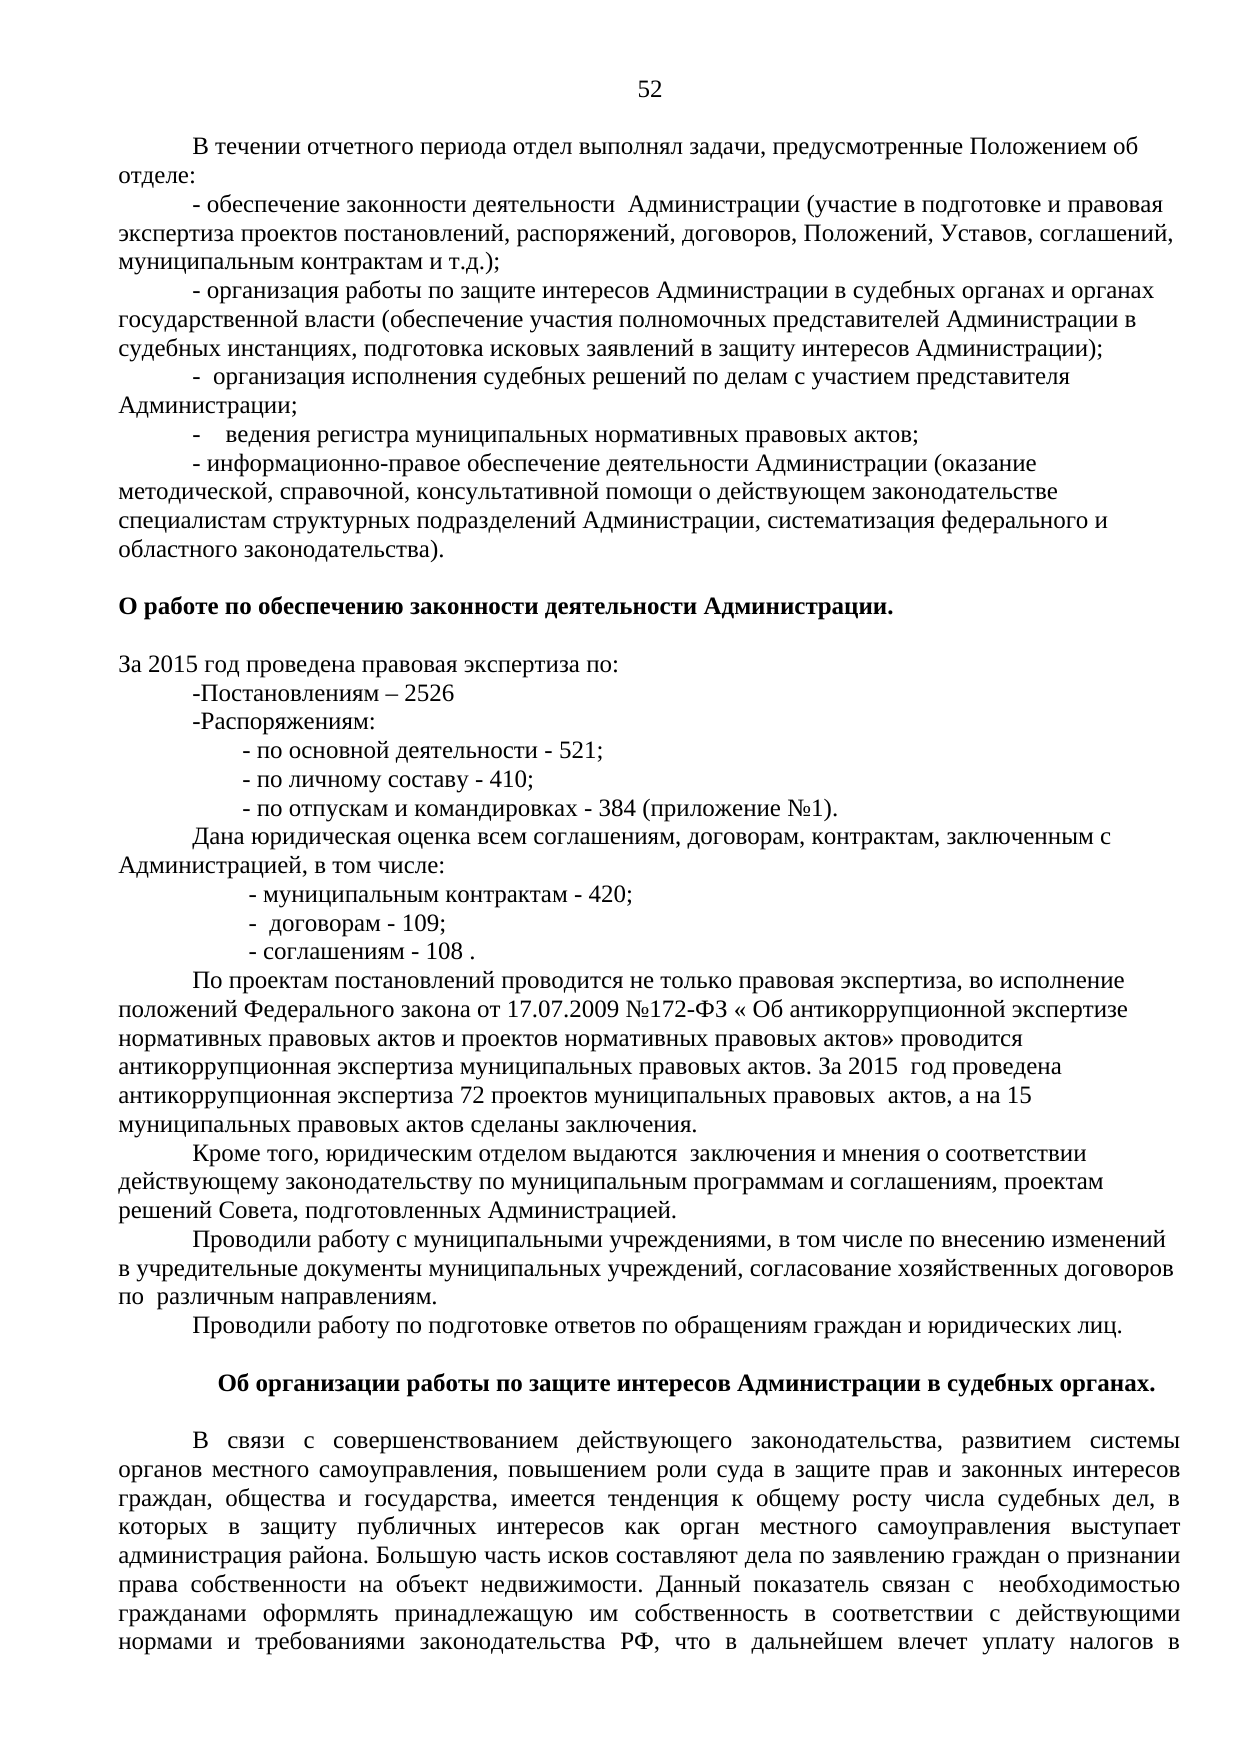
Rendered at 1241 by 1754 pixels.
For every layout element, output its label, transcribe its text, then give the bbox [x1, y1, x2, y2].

text - по основной деятельности - 521; [118, 735, 1181, 764]
text По проектам постановлений проводится не только правовая экспертиза, во исполнение положений Федерального закона от 17.07.2009 №172-ФЗ « Об антикоррупционной экспертизе нормативных правовых актов и проектов нормативных правовых актов» проводится антикоррупционная экспертиза муниципальных правовых актов. За 2015 год проведена антикоррупционная экспертиза 72 проектов муниципальных правовых актов, а на 15 муниципальных правовых актов сделаны заключения. [118, 965, 1181, 1138]
text - организация исполнения судебных решений по делам с участием представителя Администрации; [118, 361, 1181, 419]
text - по личному составу - 410; [118, 764, 1181, 793]
text За 2015 год проведена правовая экспертиза по: [118, 649, 1181, 678]
text Кроме того, юридическим отделом выдаются заключения и мнения о соответствии действующему законодательству по муниципальным программам и соглашениям, проектам решений Совета, подготовленных Администрацией. [118, 1138, 1181, 1224]
text Проводили работу по подготовке ответов по обращениям граждан и юридических лиц. [118, 1310, 1181, 1339]
text В течении отчетного периода отдел выполнял задачи, предусмотренные Положением об отделе: [118, 131, 1181, 189]
text Дана юридическая оценка всем соглашениям, договорам, контрактам, заключенным с Администрацией, в том числе: [118, 821, 1181, 879]
text - обеспечение законности деятельности Администрации (участие в подготовке и правовая экспертиза проектов постановлений, распоряжений, договоров, Положений, Уставов, соглашений, муниципальным контрактам и т.д.); [118, 189, 1181, 275]
text - ведения регистра муниципальных нормативных правовых актов; [118, 419, 1181, 448]
text - муниципальным контрактам - 420; [118, 879, 1181, 908]
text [118, 1425, 1181, 1655]
text -Постановлениям – 2526 [118, 678, 1181, 706]
text Об организации работы по защите интересов Администрации в судебных органах. [118, 1368, 1181, 1396]
text -Распоряжениям: [118, 706, 1181, 735]
text - соглашениям - 108 . [118, 936, 1181, 965]
text О работе по обеспечению законности деятельности Администрации. [118, 591, 1181, 620]
text - информационно-правое обеспечение деятельности Администрации (оказание методической, справочной, консультативной помощи о действующем законодательстве специалистам структурных подразделений Администрации, систематизация федерального и областного законодательства). [118, 448, 1181, 563]
text Проводили работу с муниципальными учреждениями, в том числе по внесению изменений в учредительные документы муниципальных учреждений, согласование хозяйственных договоров по различным направлениям. [118, 1224, 1181, 1310]
text - по отпускам и командировках - 384 (приложение №1). [118, 793, 1181, 821]
text - договорам - 109; [118, 908, 1181, 936]
text - организация работы по защите интересов Администрации в судебных органах и органах государственной власти (обеспечение участия полномочных представителей Администрации в судебных инстанциях, подготовка исковых заявлений в защиту интересов Администрации); [118, 275, 1181, 361]
